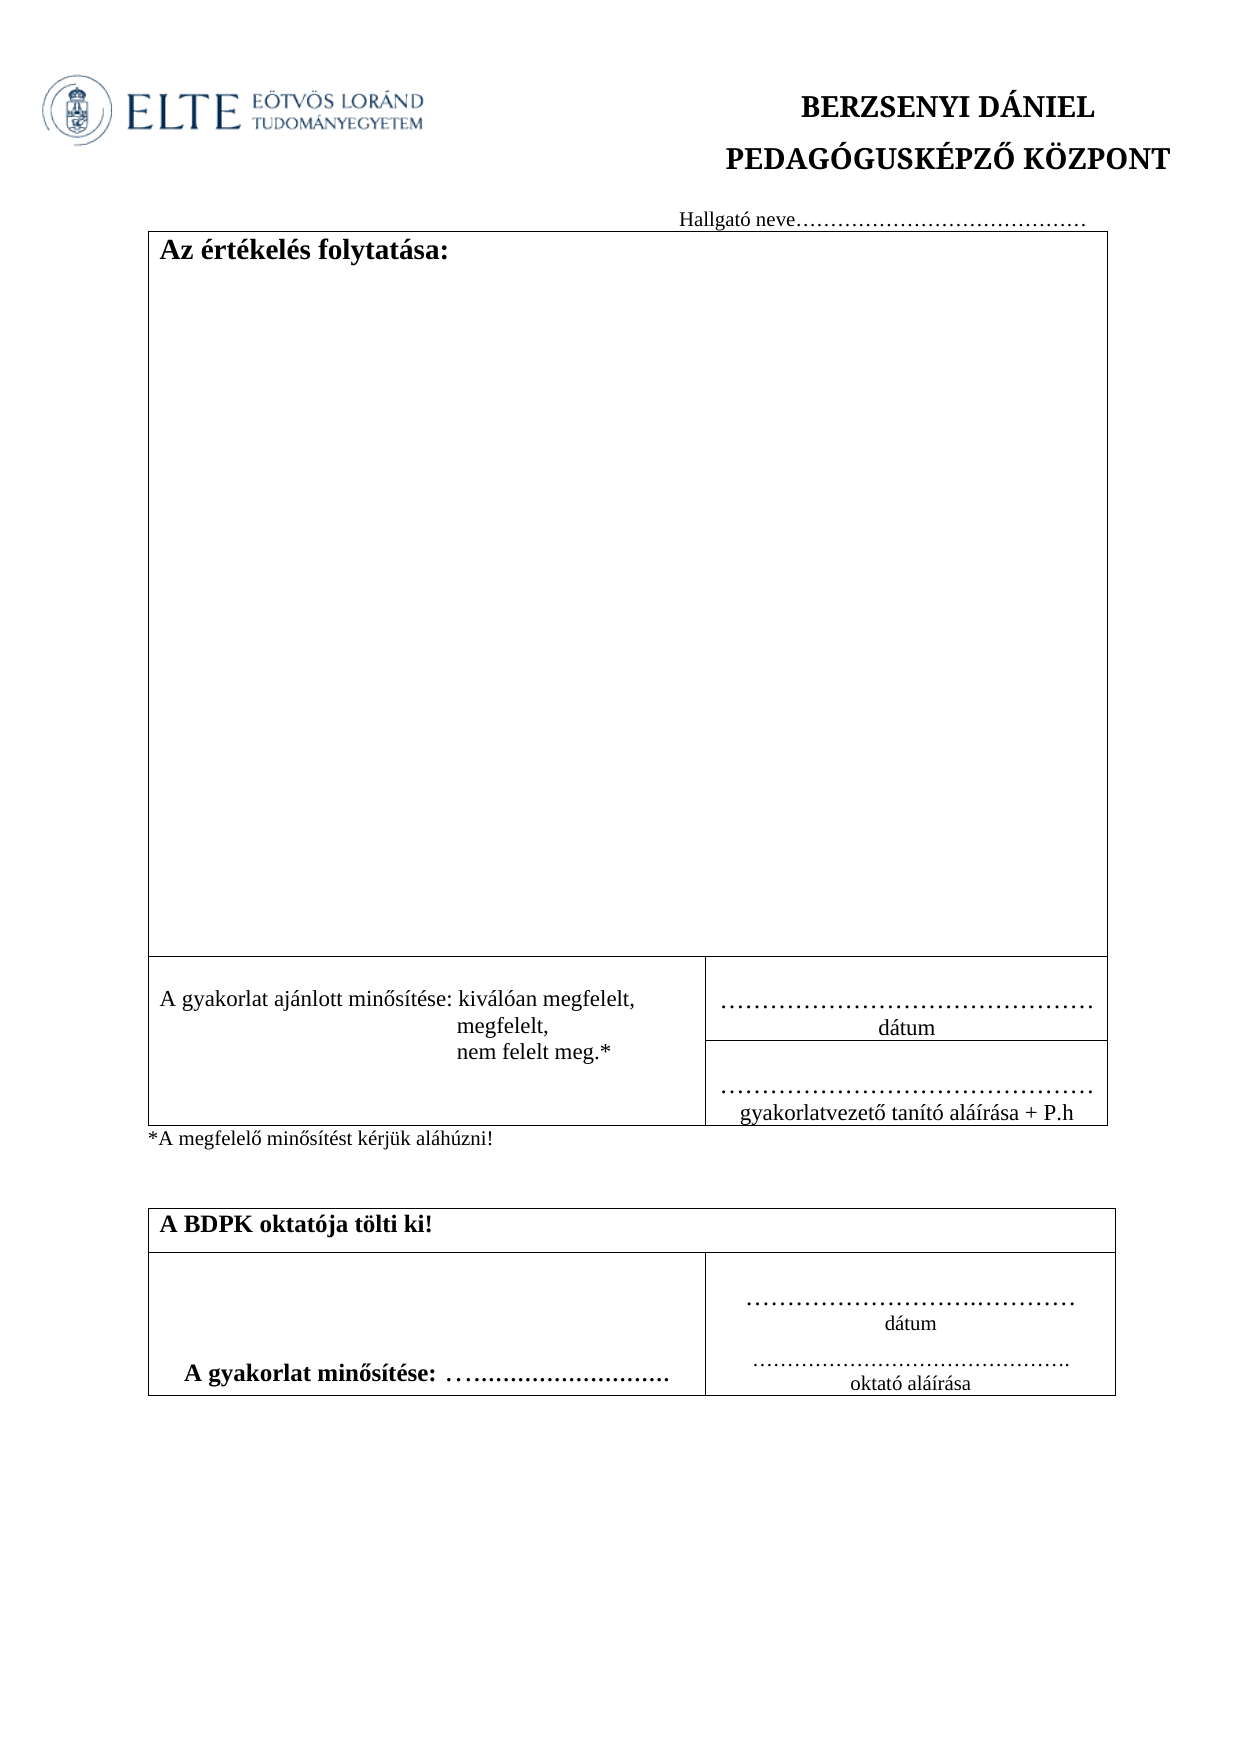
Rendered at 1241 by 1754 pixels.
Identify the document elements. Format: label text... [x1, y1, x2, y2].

table_header A BDPK oktatója tölti ki! [149, 1209, 1115, 1252]
picture [41, 73, 425, 148]
text *A megfelelő minősítést kérjük aláhúzni! [148, 1126, 1093, 1150]
table_cell A gyakorlat minősítése: …........................... [149, 1253, 705, 1395]
table_cell ……………………………………… gyakorlatvezető tanító aláírása + P.h [706, 1041, 1107, 1125]
table_header Az értékelés folytatása: [149, 232, 1107, 956]
table_cell A gyakorlat ajánlott minősítése: kiválóan megfelelt, megfelelt, nem felelt meg.* [149, 957, 705, 1125]
table_cell ……………………………………… dátum [706, 957, 1107, 1040]
table_cell ……………………….………… dátum ………………………………………. oktató aláírása [706, 1253, 1115, 1395]
text * Néhány minősítő szót kérünk beírni! Hallgató neve…………………………………… [148, 207, 1093, 231]
